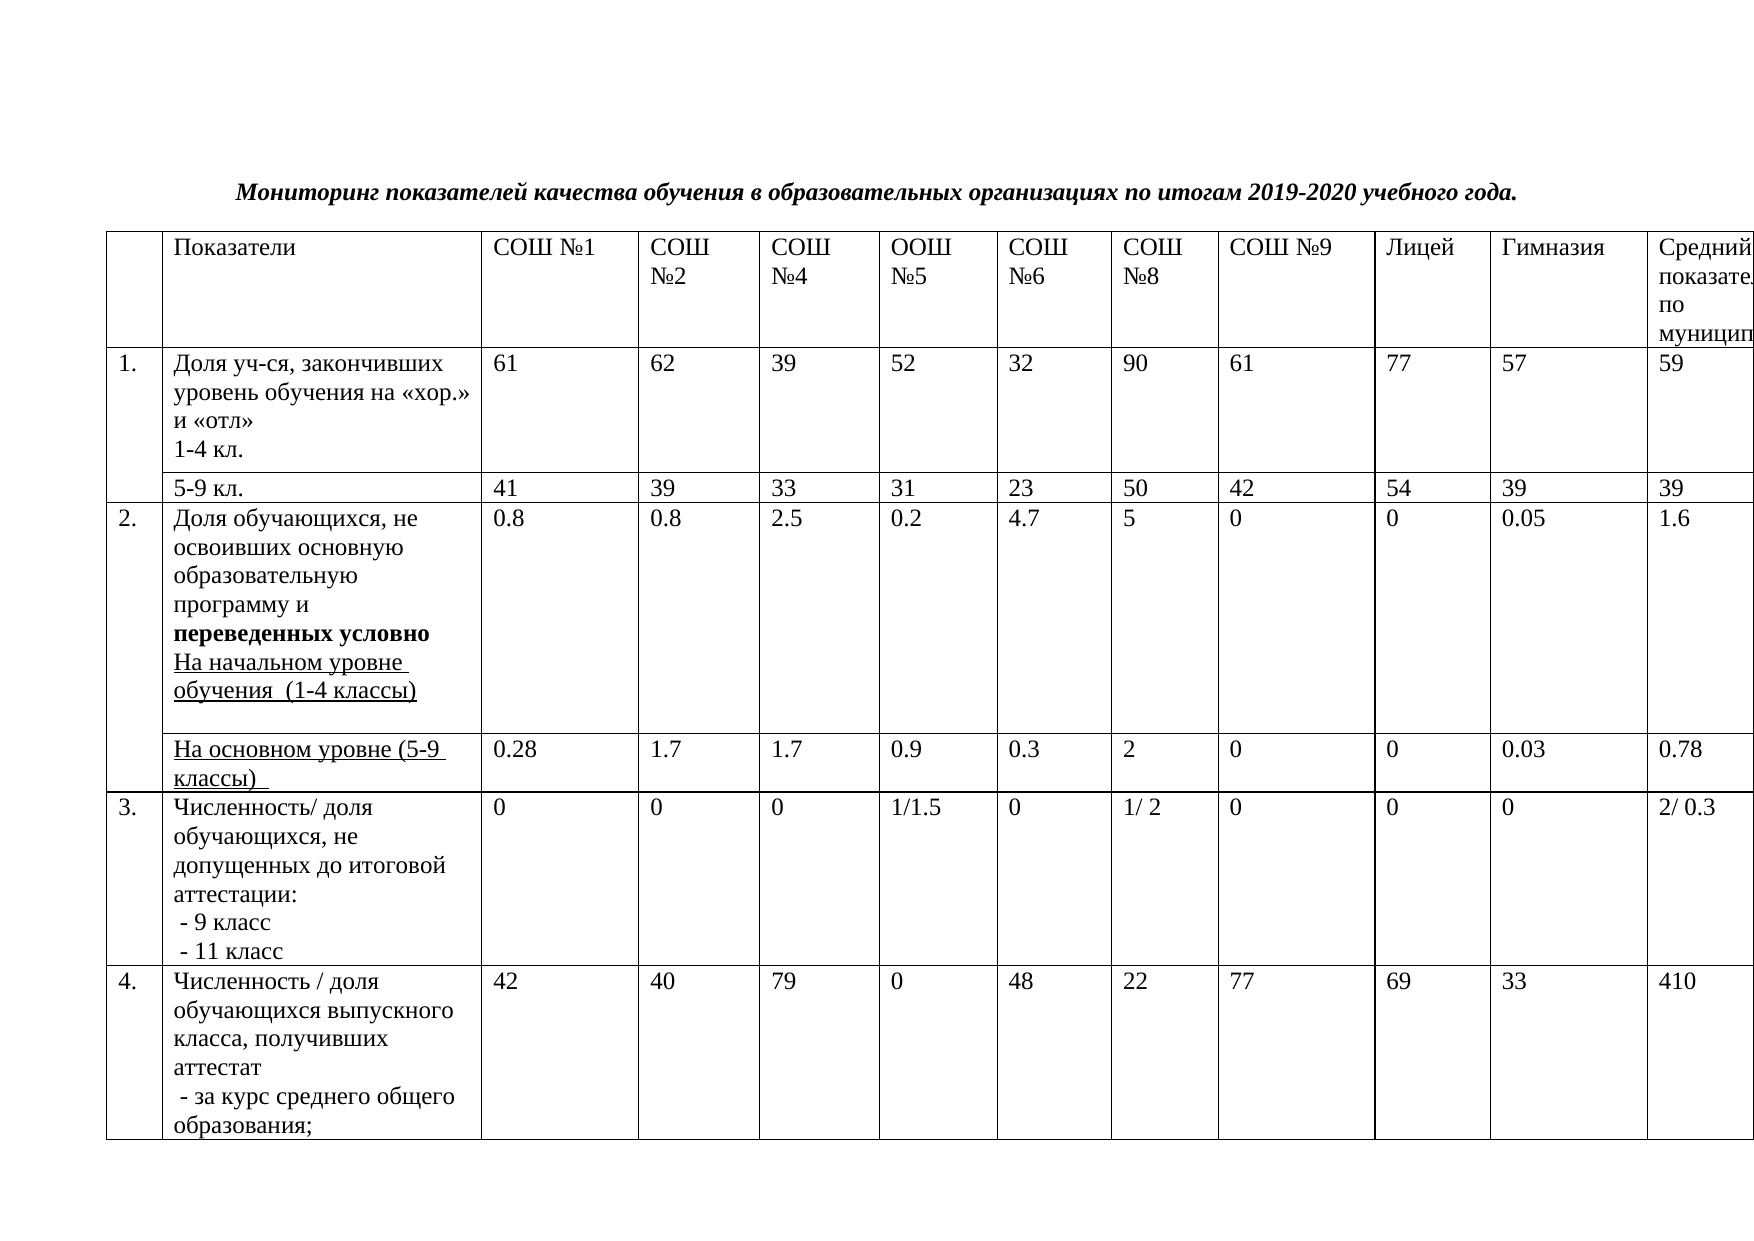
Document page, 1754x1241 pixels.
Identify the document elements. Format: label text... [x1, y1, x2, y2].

table_cell 0 [1376, 503, 1490, 733]
table_header Лицей [1376, 232, 1490, 347]
table_header СОШ №9 [1219, 232, 1374, 347]
table_cell 0 [880, 966, 997, 1138]
table_cell 0 [639, 793, 759, 965]
table_header Гимназия [1491, 232, 1647, 347]
table_cell 1.7 [760, 734, 879, 791]
table_cell 54 [1376, 473, 1490, 502]
table_cell 2. [107, 503, 162, 791]
table_cell 61 [482, 348, 638, 472]
text Мониторинг показателей качества обучения в образовательных организациях по итогам 2019-2020 учебного года. [118, 177, 1636, 206]
table_cell 0.2 [880, 503, 997, 733]
table_cell 77 [1376, 348, 1490, 472]
table_cell 31 [880, 473, 997, 502]
table_cell 3. [107, 793, 162, 965]
table_header ООШ №5 [880, 232, 997, 347]
table_cell 0.05 [1491, 503, 1647, 733]
table_header Показатели [163, 232, 481, 347]
table_cell 39 [1648, 473, 1753, 502]
table_cell 0 [998, 793, 1111, 965]
table_cell 0 [482, 793, 638, 965]
table_cell 33 [1491, 966, 1647, 1138]
table_cell 0.03 [1491, 734, 1647, 791]
table_cell 40 [639, 966, 759, 1138]
table_cell 0 [1219, 793, 1374, 965]
table_cell 0.3 [998, 734, 1111, 791]
table_header Средний показатель по муницип. [1648, 232, 1753, 347]
table_header СОШ №8 [1112, 232, 1218, 347]
table_cell 32 [998, 348, 1111, 472]
table_cell На основном уровне (5-9 классы) [163, 734, 481, 791]
table_cell 42 [482, 966, 638, 1138]
table_cell 50 [1112, 473, 1218, 502]
table_cell 0 [1491, 793, 1647, 965]
table_cell 410 [1648, 966, 1753, 1138]
table_cell 59 [1648, 348, 1753, 472]
table_cell 0.9 [880, 734, 997, 791]
table_header СОШ №1 [482, 232, 638, 347]
table_cell 0 [1376, 734, 1490, 791]
table_cell 57 [1491, 348, 1647, 472]
table_cell Доля уч-ся, закончивших уровень обучения на «хор.» и «отл» 1-4 кл. [163, 348, 481, 472]
table_cell 0 [1219, 503, 1374, 733]
table_cell 0 [1219, 734, 1374, 791]
table_cell 1/1.5 [880, 793, 997, 965]
table_cell 23 [998, 473, 1111, 502]
table_cell 4. [107, 966, 162, 1138]
table_cell 1/ 2 [1112, 793, 1218, 965]
table_cell 61 [1219, 348, 1374, 472]
table_cell 5-9 кл. [163, 473, 481, 502]
table_cell 79 [760, 966, 879, 1138]
table_cell 1.6 [1648, 503, 1753, 733]
table_cell 0.28 [482, 734, 638, 791]
table_cell 90 [1112, 348, 1218, 472]
table_cell 0 [1376, 793, 1490, 965]
table_cell 39 [1491, 473, 1647, 502]
table_cell 77 [1219, 966, 1374, 1138]
table_cell 42 [1219, 473, 1374, 502]
table_cell 22 [1112, 966, 1218, 1138]
table_cell 33 [760, 473, 879, 502]
table_cell 48 [998, 966, 1111, 1138]
table_cell 0.8 [482, 503, 638, 733]
table_cell 4.7 [998, 503, 1111, 733]
table_cell 2/ 0.3 [1648, 793, 1753, 965]
table_cell 1. [107, 348, 162, 502]
table_cell 1.7 [639, 734, 759, 791]
table_header СОШ №6 [998, 232, 1111, 347]
table_cell 62 [639, 348, 759, 472]
table_cell Численность/ доля обучающихся, не допущенных до итоговой аттестации: - 9 класс - 11 класс [163, 793, 481, 965]
table_cell 39 [760, 348, 879, 472]
table_cell Доля обучающихся, не освоивших основную образовательную программу и переведенных условно На начальном уровне обучения (1-4 классы) [163, 503, 481, 733]
table_cell 69 [1376, 966, 1490, 1138]
table_cell 41 [482, 473, 638, 502]
table_cell Численность / доля обучающихся выпускного класса, получивших аттестат - за курс среднего общего образования; [163, 966, 481, 1138]
table_cell 0.8 [639, 503, 759, 733]
table_cell 52 [880, 348, 997, 472]
table_header СОШ №2 [639, 232, 759, 347]
table_cell 0 [760, 793, 879, 965]
table_header СОШ №4 [760, 232, 879, 347]
table_cell 2.5 [760, 503, 879, 733]
table_cell 39 [639, 473, 759, 502]
table_cell 5 [1112, 503, 1218, 733]
table_cell 2 [1112, 734, 1218, 791]
table_cell 0.78 [1648, 734, 1753, 791]
table_header [107, 232, 162, 347]
